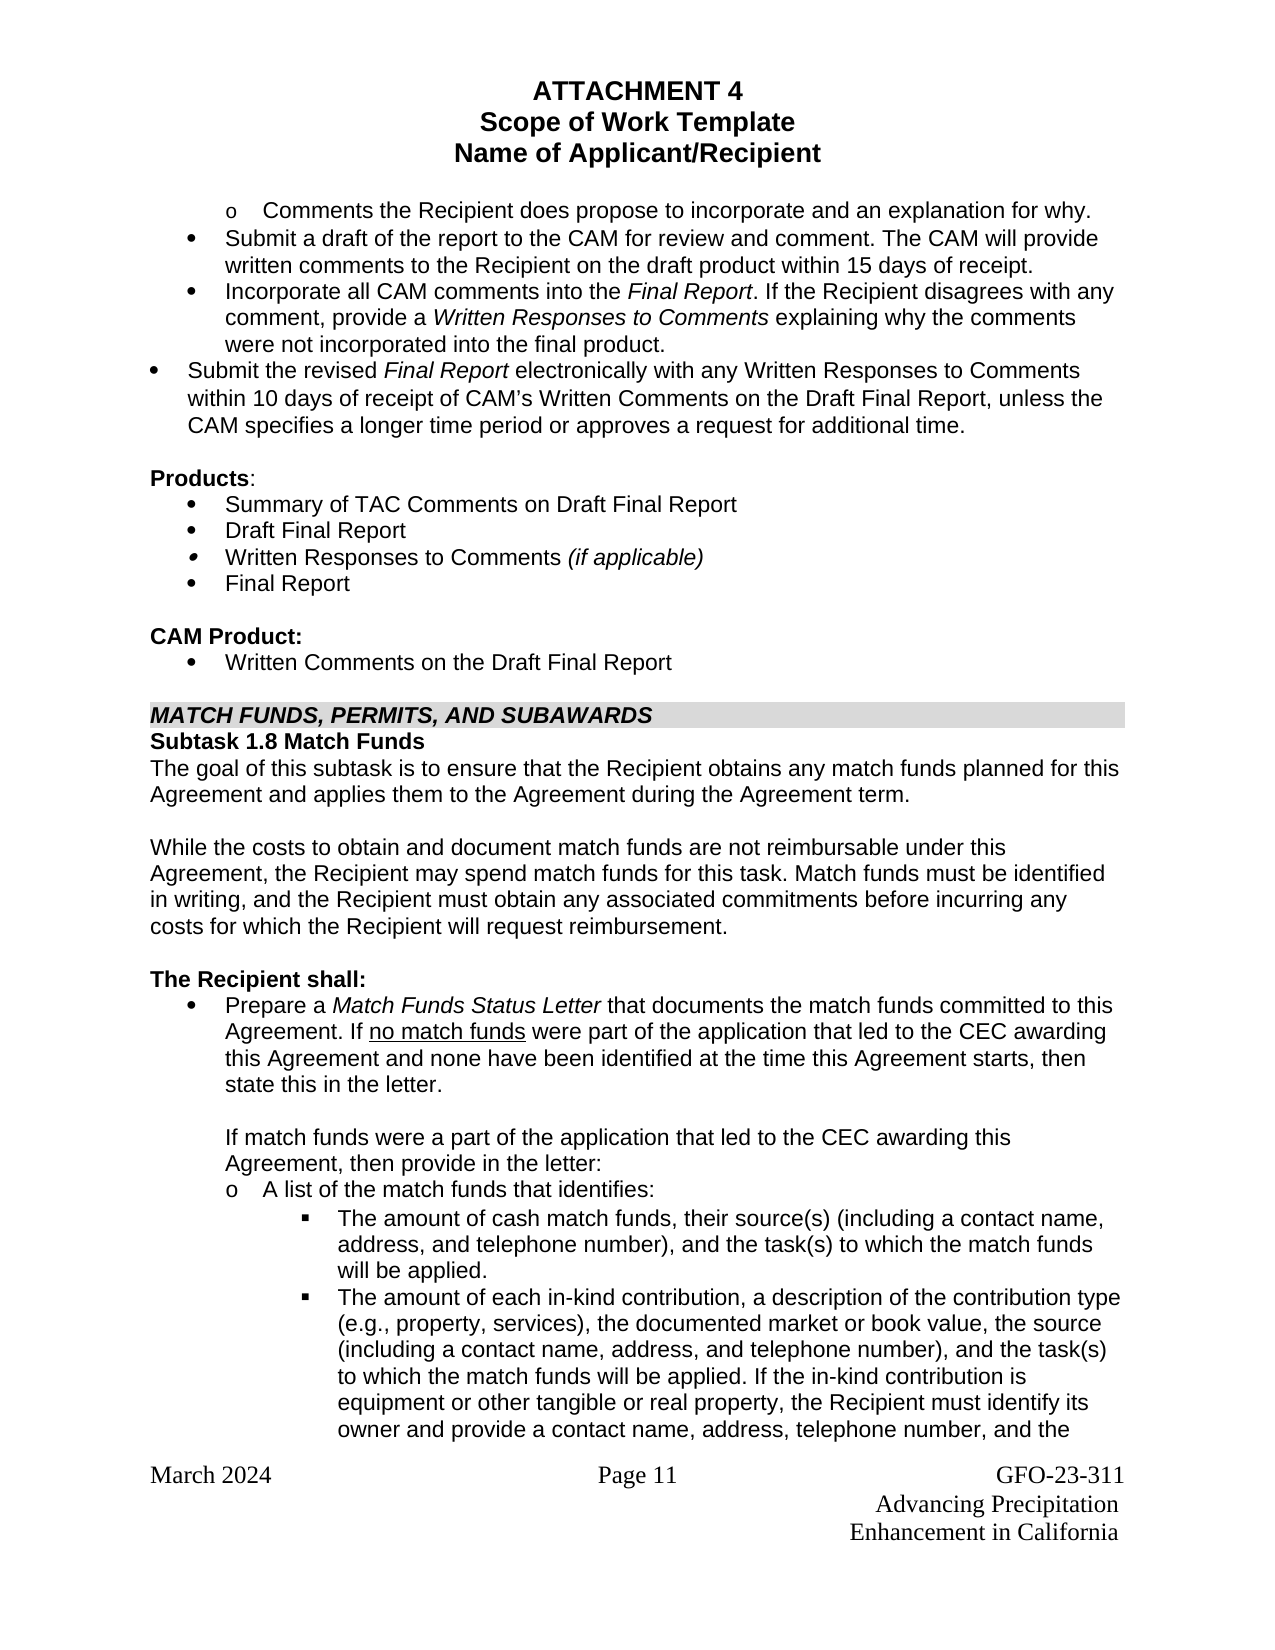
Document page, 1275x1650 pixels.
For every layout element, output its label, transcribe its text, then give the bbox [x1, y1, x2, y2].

text The Recipient shall: [150, 966, 1125, 992]
list The amount of cash match funds, their source(s) (including a contact name, address, and telephone number), and the task(s) to which the match funds will be applied. [300, 1205, 1125, 1284]
subtitle MATCH FUNDS, PERMITS, AND SUBAWARDS [150, 702, 1125, 728]
list Submit a draft of the report to the CAM for review and comment. The CAM will provide written comments to the Recipient on the draft product within 15 days of receipt. [187, 225, 1125, 278]
text While the costs to obtain and document match funds are not reimbursable under this Agreement, the Recipient may spend match funds for this task. Match funds must be identified in writing, and the Recipient must obtain any associated commitments before incurring any costs for which the Recipient will request reimbursement. [150, 834, 1125, 939]
list Written Comments on the Draft Final Report [187, 649, 1125, 676]
list Summary of TAC Comments on Draft Final Report [187, 491, 1125, 517]
list Prepare a Match Funds Status Letter that documents the match funds committed to this Agreement. If no match funds were part of the application that led to the CEC awarding this Agreement and none have been identified at the time this Agreement starts, then state this in the letter. [187, 992, 1125, 1097]
list If match funds were a part of the application that led to the CEC awarding this Agreement, then provide in the letter: [225, 1124, 1125, 1176]
text CAM Product: [150, 623, 1125, 649]
list A list of the match funds that identifies: [225, 1176, 1125, 1205]
list Draft Final Report [187, 517, 1125, 544]
list Final Report [187, 570, 1125, 597]
text Products: [150, 465, 1125, 491]
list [300, 1284, 1125, 1442]
subtitle Subtask 1.8 Match Funds [150, 728, 1125, 755]
list Submit the revised Final Report electronically with any Written Responses to Comments within 10 days of receipt of CAM’s Written Comments on the Draft Final Report, unless the CAM specifies a longer time period or approves a request for additional time. [150, 357, 1125, 438]
text The goal of this subtask is to ensure that the Recipient obtains any match funds planned for this Agreement and applies them to the Agreement during the Agreement term. [150, 755, 1125, 807]
list Incorporate all CAM comments into the Final Report. If the Recipient disagrees with any comment, provide a Written Responses to Comments explaining why the comments were not incorporated into the final product. [187, 278, 1125, 357]
list Written Responses to Comments (if applicable) [187, 544, 1125, 570]
list Comments the Recipient does propose to incorporate and an explanation for why. [225, 197, 1125, 225]
